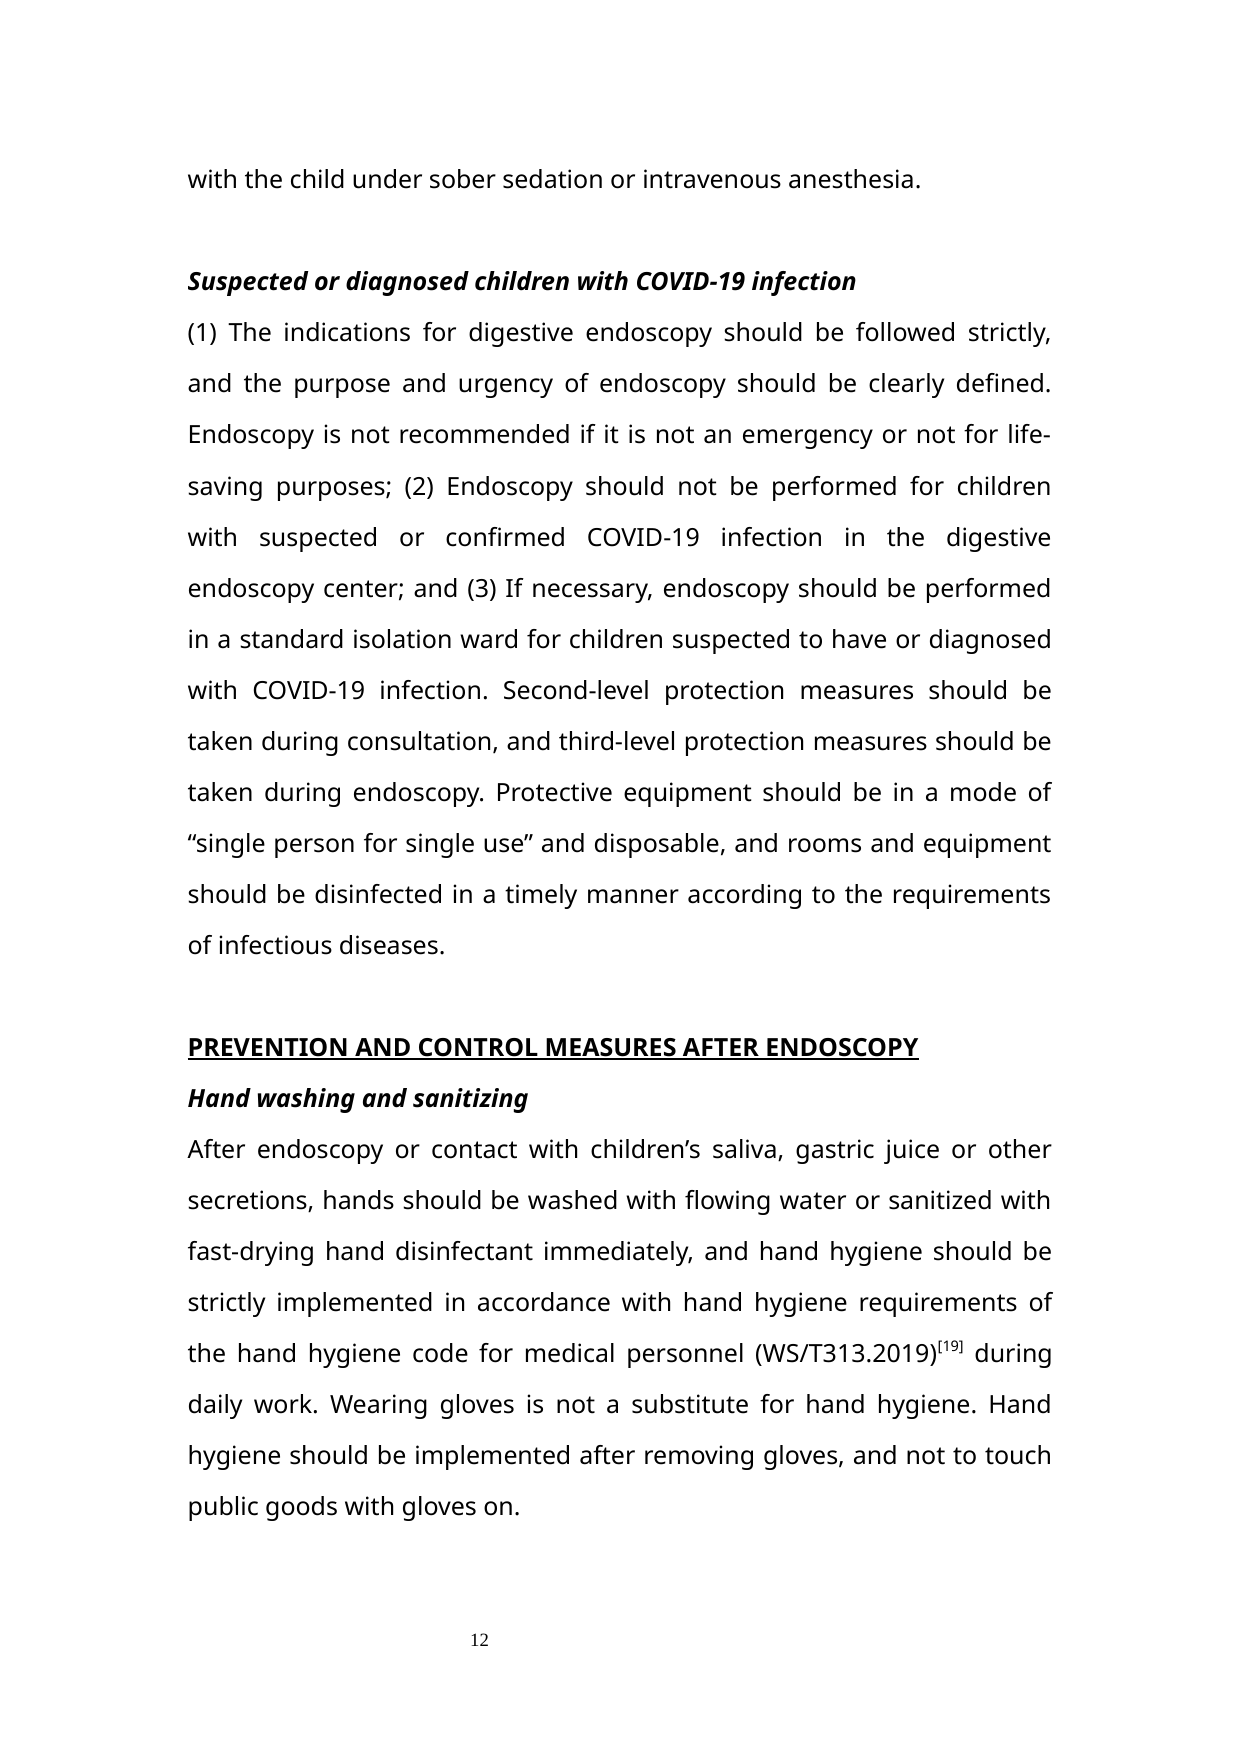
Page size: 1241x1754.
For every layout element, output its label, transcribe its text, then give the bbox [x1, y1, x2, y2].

text Hand washing and sanitizing [187, 1081, 1053, 1115]
text Suspected or diagnosed children with COVID-19 infection [187, 264, 1053, 298]
text After endoscopy or contact with children’s saliva, gastric juice or other secretions, hands should be washed with flowing water or sanitized with fast-drying hand disinfectant immediately, and hand hygiene should be strictly implemented in accordance with hand hygiene requirements of the hand hygiene code for medical personnel (WS/T313.2019)[19] during daily work. Wearing gloves is not a substitute for hand hygiene. Hand hygiene should be implemented after removing gloves, and not to touch public goods with gloves on. [187, 1132, 1053, 1523]
text (1) The indications for digestive endoscopy should be followed strictly, and the purpose and urgency of endoscopy should be clearly defined. Endoscopy is not recommended if it is not an emergency or not for life-saving purposes; (2) Endoscopy should not be performed for children with suspected or confirmed COVID-19 infection in the digestive endoscopy center; and (3) If necessary, endoscopy should be performed in a standard isolation ward for children suspected to have or diagnosed with COVID-19 infection. Second-level protection measures should be taken during consultation, and third-level protection measures should be taken during endoscopy. Protective equipment should be in a mode of “single person for single use” and disposable, and rooms and equipment should be disinfected in a timely manner according to the requirements of infectious diseases. [187, 315, 1053, 962]
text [187, 162, 1053, 196]
text PREVENTION AND CONTROL MEASURES AFTER ENDOSCOPY [187, 1030, 1053, 1064]
